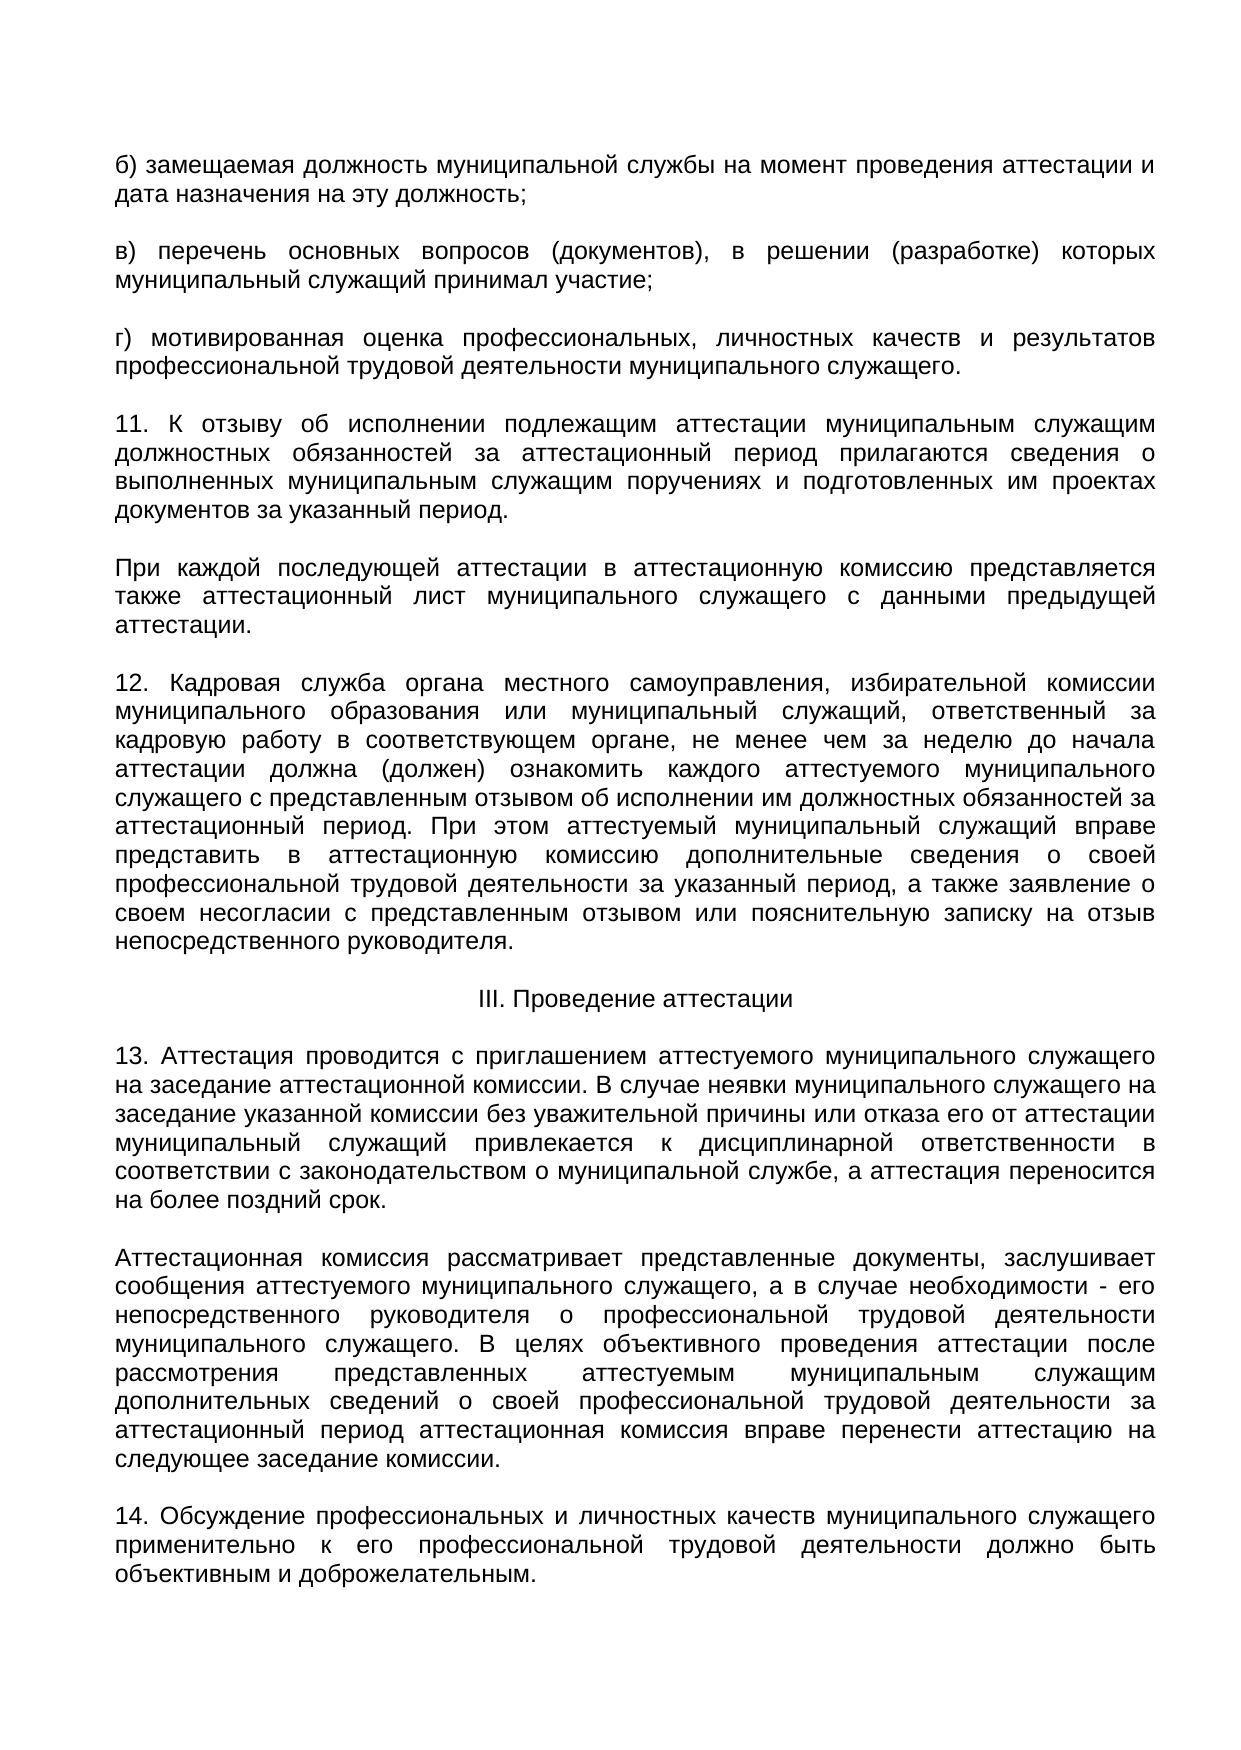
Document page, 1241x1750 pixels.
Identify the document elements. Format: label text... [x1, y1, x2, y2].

text б) замещаемая должность муниципальной службы на момент проведения аттестации и дата назначения на эту должность; [114, 150, 1157, 207]
text 14. Обсуждение профессиональных и личностных качеств муниципального служащего применительно к его профессиональной трудовой деятельности должно быть объективным и доброжелательным. [114, 1501, 1157, 1587]
text г) мотивированная оценка профессиональных, личностных качеств и результатов профессиональной трудовой деятельности муниципального служащего. [114, 322, 1157, 380]
text 11. К отзыву об исполнении подлежащим аттестации муниципальным служащим должностных обязанностей за аттестационный период прилагаются сведения о выполненных муниципальным служащим поручениях и подготовленных им проектах документов за указанный период. [114, 409, 1157, 524]
text При каждой последующей аттестации в аттестационную комиссию представляется также аттестационный лист муниципального служащего с данными предыдущей аттестации. [114, 552, 1157, 639]
text Аттестационная комиссия рассматривает представленные документы, заслушивает сообщения аттестуемого муниципального служащего, а в случае необходимости - его непосредственного руководителя о профессиональной трудовой деятельности муниципального служащего. В целях объективного проведения аттестации после рассмотрения представленных аттестуемым муниципальным служащим дополнительных сведений о своей профессиональной трудовой деятельности за аттестационный период аттестационная комиссия вправе перенести аттестацию на следующее заседание комиссии. [114, 1242, 1157, 1472]
text в) перечень основных вопросов (документов), в решении (разработке) которых муниципальный служащий принимал участие; [114, 236, 1157, 294]
text 13. Аттестация проводится с приглашением аттестуемого муниципального служащего на заседание аттестационной комиссии. В случае неявки муниципального служащего на заседание указанной комиссии без уважительной причины или отказа его от аттестации муниципальный служащий привлекается к дисциплинарной ответственности в соответствии с законодательством о муниципальной службе, а аттестация переносится на более поздний срок. [114, 1041, 1157, 1214]
text III. Проведение аттестации [114, 984, 1157, 1012]
text 12. Кадровая служба органа местного самоуправления, избирательной комиссии муниципального образования или муниципальный служащий, ответственный за кадровую работу в соответствующем органе, не менее чем за неделю до начала аттестации должна (должен) ознакомить каждого аттестуемого муниципального служащего с представленным отзывом об исполнении им должностных обязанностей за аттестационный период. При этом аттестуемый муниципальный служащий вправе представить в аттестационную комиссию дополнительные сведения о своей профессиональной трудовой деятельности за указанный период, а также заявление о своем несогласии с представленным отзывом или пояснительную записку на отзыв непосредственного руководителя. [114, 667, 1157, 955]
